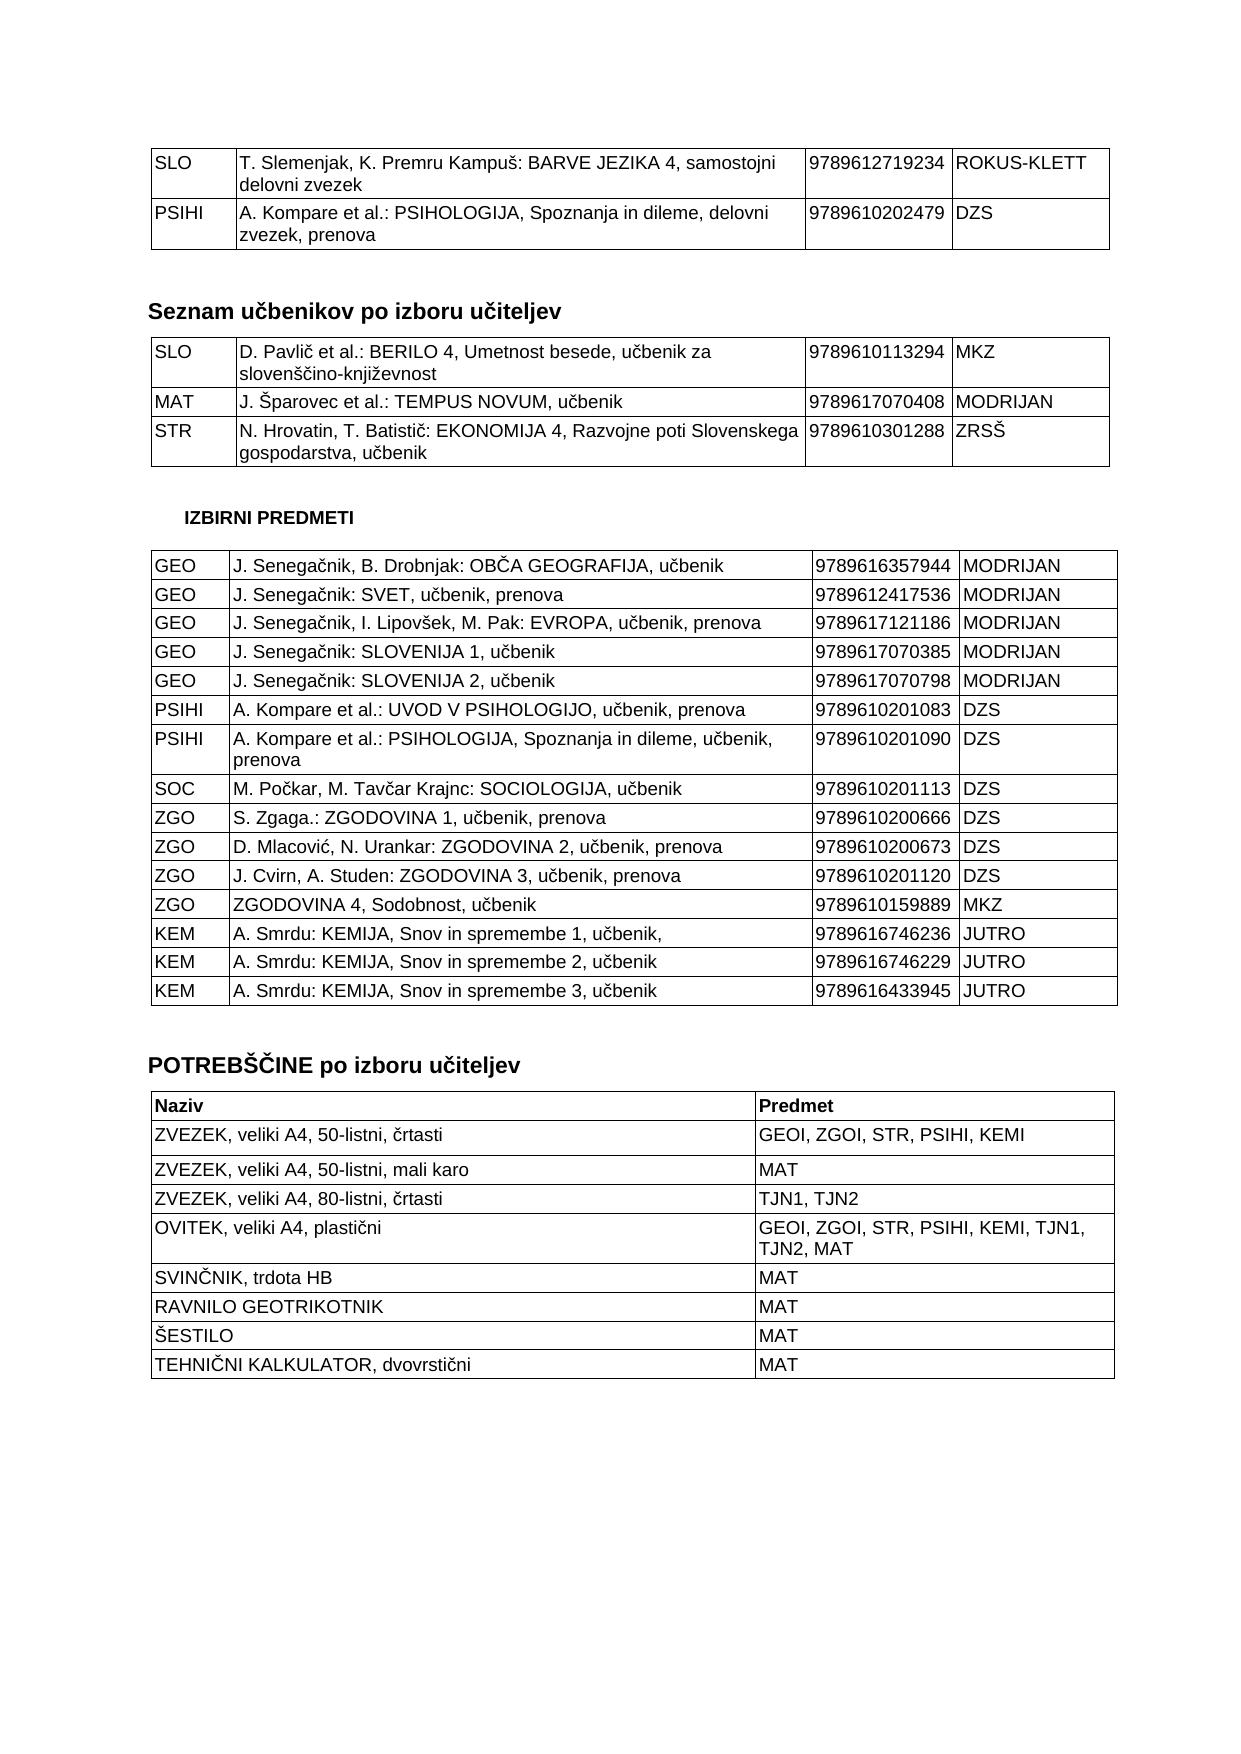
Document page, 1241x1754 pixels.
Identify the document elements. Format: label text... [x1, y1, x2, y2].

table_header MKZ [953, 338, 1109, 387]
table_cell A. Smrdu: KEMIJA, Snov in spremembe 2, učbenik [230, 948, 812, 976]
table_cell 9789610301288 [806, 417, 952, 466]
table_cell J. Cvirn, A. Studen: ZGODOVINA 3, učbenik, prenova [230, 861, 812, 889]
table_cell MAT [756, 1156, 1114, 1183]
table_cell GEO [152, 580, 229, 608]
table_cell N. Hrovatin, T. Batistič: EKONOMIJA 4, Razvojne poti Slovenskega gospodarstva, učbenik [237, 417, 805, 466]
table_cell 9789617070408 [806, 388, 952, 416]
table_header 9789610113294 [806, 338, 952, 387]
table_header SLO [152, 338, 236, 387]
table_header 9789616357944 [813, 551, 959, 579]
table_cell 9789617121186 [813, 609, 959, 637]
table_cell J. Šparovec et al.: TEMPUS NOVUM, učbenik [237, 388, 805, 416]
table_cell RAVNILO GEOTRIKOTNIK [152, 1293, 755, 1321]
table_cell JUTRO [960, 919, 1117, 947]
table_cell 9789610201113 [813, 775, 959, 803]
table_cell STR [152, 417, 236, 466]
table_cell ŠESTILO [152, 1322, 755, 1349]
table_cell OVITEK, veliki A4, plastični [152, 1214, 755, 1263]
table_cell ZGO [152, 833, 229, 860]
table_cell ZGODOVINA 4, Sodobnost, učbenik [230, 890, 812, 918]
table_cell J. Senegačnik: SLOVENIJA 2, učbenik [230, 667, 812, 694]
table_cell 9789616746236 [813, 919, 959, 947]
table_header ROKUS-KLETT [953, 149, 1109, 198]
table_cell 9789610202479 [806, 199, 952, 248]
table_cell 9789616746229 [813, 948, 959, 976]
table_cell J. Senegačnik: SLOVENIJA 1, učbenik [230, 638, 812, 666]
table_cell 9789610201083 [813, 696, 959, 723]
table_cell GEO [152, 638, 229, 666]
text IZBIRNI PREDMETI [148, 507, 1093, 529]
table_cell PSIHI [152, 696, 229, 723]
table_cell JUTRO [960, 948, 1117, 976]
table_header SLO [152, 149, 236, 198]
table_cell ZVEZEK, veliki A4, 50-listni, črtasti [152, 1121, 755, 1155]
table_cell KEM [152, 977, 229, 1005]
table_cell DZS [960, 861, 1117, 889]
table_header Predmet [756, 1092, 1114, 1120]
table_cell GEO [152, 667, 229, 694]
table_cell MODRIJAN [960, 638, 1117, 666]
table_cell DZS [960, 696, 1117, 723]
table_cell DZS [960, 725, 1117, 774]
table_cell A. Kompare et al.: PSIHOLOGIJA, Spoznanja in dileme, delovni zvezek, prenova [237, 199, 805, 248]
table_cell ZGO [152, 804, 229, 832]
table_cell ZRSŠ [953, 417, 1109, 466]
table_cell 9789616433945 [813, 977, 959, 1005]
table_cell J. Senegačnik: SVET, učbenik, prenova [230, 580, 812, 608]
table_cell 9789617070798 [813, 667, 959, 694]
table_cell JUTRO [960, 977, 1117, 1005]
table_cell MAT [756, 1293, 1114, 1321]
table_cell SVINČNIK, trdota HB [152, 1264, 755, 1292]
table_cell TEHNIČNI KALKULATOR, dvovrstični [152, 1350, 755, 1378]
table_cell A. Smrdu: KEMIJA, Snov in spremembe 3, učbenik [230, 977, 812, 1005]
table_cell PSIHI [152, 725, 229, 774]
table_cell DZS [960, 804, 1117, 832]
table_cell MKZ [960, 890, 1117, 918]
table_cell 9789610200673 [813, 833, 959, 860]
table_cell DZS [960, 775, 1117, 803]
table_header T. Slemenjak, K. Premru Kampuš: BARVE JEZIKA 4, samostojni delovni zvezek [237, 149, 805, 198]
table_cell DZS [960, 833, 1117, 860]
table_cell MODRIJAN [960, 667, 1117, 694]
table_cell SOC [152, 775, 229, 803]
table_cell M. Počkar, M. Tavčar Krajnc: SOCIOLOGIJA, učbenik [230, 775, 812, 803]
table_cell GEOI, ZGOI, STR, PSIHI, KEMI [756, 1121, 1114, 1155]
table_cell 9789612417536 [813, 580, 959, 608]
text Seznam učbenikov po izboru učiteljev [148, 298, 1093, 324]
table_header Naziv [152, 1092, 755, 1120]
table_cell A. Kompare et al.: UVOD V PSIHOLOGIJO, učbenik, prenova [230, 696, 812, 723]
table_cell DZS [953, 199, 1109, 248]
table_cell 9789610201090 [813, 725, 959, 774]
table_cell 9789610201120 [813, 861, 959, 889]
table_header 9789612719234 [806, 149, 952, 198]
table_cell 9789617070385 [813, 638, 959, 666]
table_cell S. Zgaga.: ZGODOVINA 1, učbenik, prenova [230, 804, 812, 832]
table_cell MAT [756, 1322, 1114, 1349]
table_header J. Senegačnik, B. Drobnjak: OBČA GEOGRAFIJA, učbenik [230, 551, 812, 579]
table_cell MAT [152, 388, 236, 416]
table_cell GEOI, ZGOI, STR, PSIHI, KEMI, TJN1, TJN2, MAT [756, 1214, 1114, 1263]
table_cell A. Smrdu: KEMIJA, Snov in spremembe 1, učbenik, [230, 919, 812, 947]
table_cell KEM [152, 919, 229, 947]
table_cell J. Senegačnik, I. Lipovšek, M. Pak: EVROPA, učbenik, prenova [230, 609, 812, 637]
table_cell 9789610200666 [813, 804, 959, 832]
table_cell PSIHI [152, 199, 236, 248]
table_cell MODRIJAN [960, 609, 1117, 637]
text POTREBŠČINE po izboru učiteljev [148, 1052, 1093, 1079]
table_header MODRIJAN [960, 551, 1117, 579]
table_cell A. Kompare et al.: PSIHOLOGIJA, Spoznanja in dileme, učbenik, prenova [230, 725, 812, 774]
table_cell MAT [756, 1264, 1114, 1292]
table_cell GEO [152, 609, 229, 637]
table_cell TJN1, TJN2 [756, 1185, 1114, 1212]
table_cell MODRIJAN [953, 388, 1109, 416]
table_header GEO [152, 551, 229, 579]
table_cell ZGO [152, 890, 229, 918]
table_cell MODRIJAN [960, 580, 1117, 608]
table_cell D. Mlacović, N. Urankar: ZGODOVINA 2, učbenik, prenova [230, 833, 812, 860]
table_cell KEM [152, 948, 229, 976]
table_cell 9789610159889 [813, 890, 959, 918]
table_header D. Pavlič et al.: BERILO 4, Umetnost besede, učbenik za slovenščino-književnost [237, 338, 805, 387]
table_cell ZVEZEK, veliki A4, 80-listni, črtasti [152, 1185, 755, 1212]
table_cell ZGO [152, 861, 229, 889]
table_cell MAT [756, 1350, 1114, 1378]
table_cell ZVEZEK, veliki A4, 50-listni, mali karo [152, 1156, 755, 1183]
